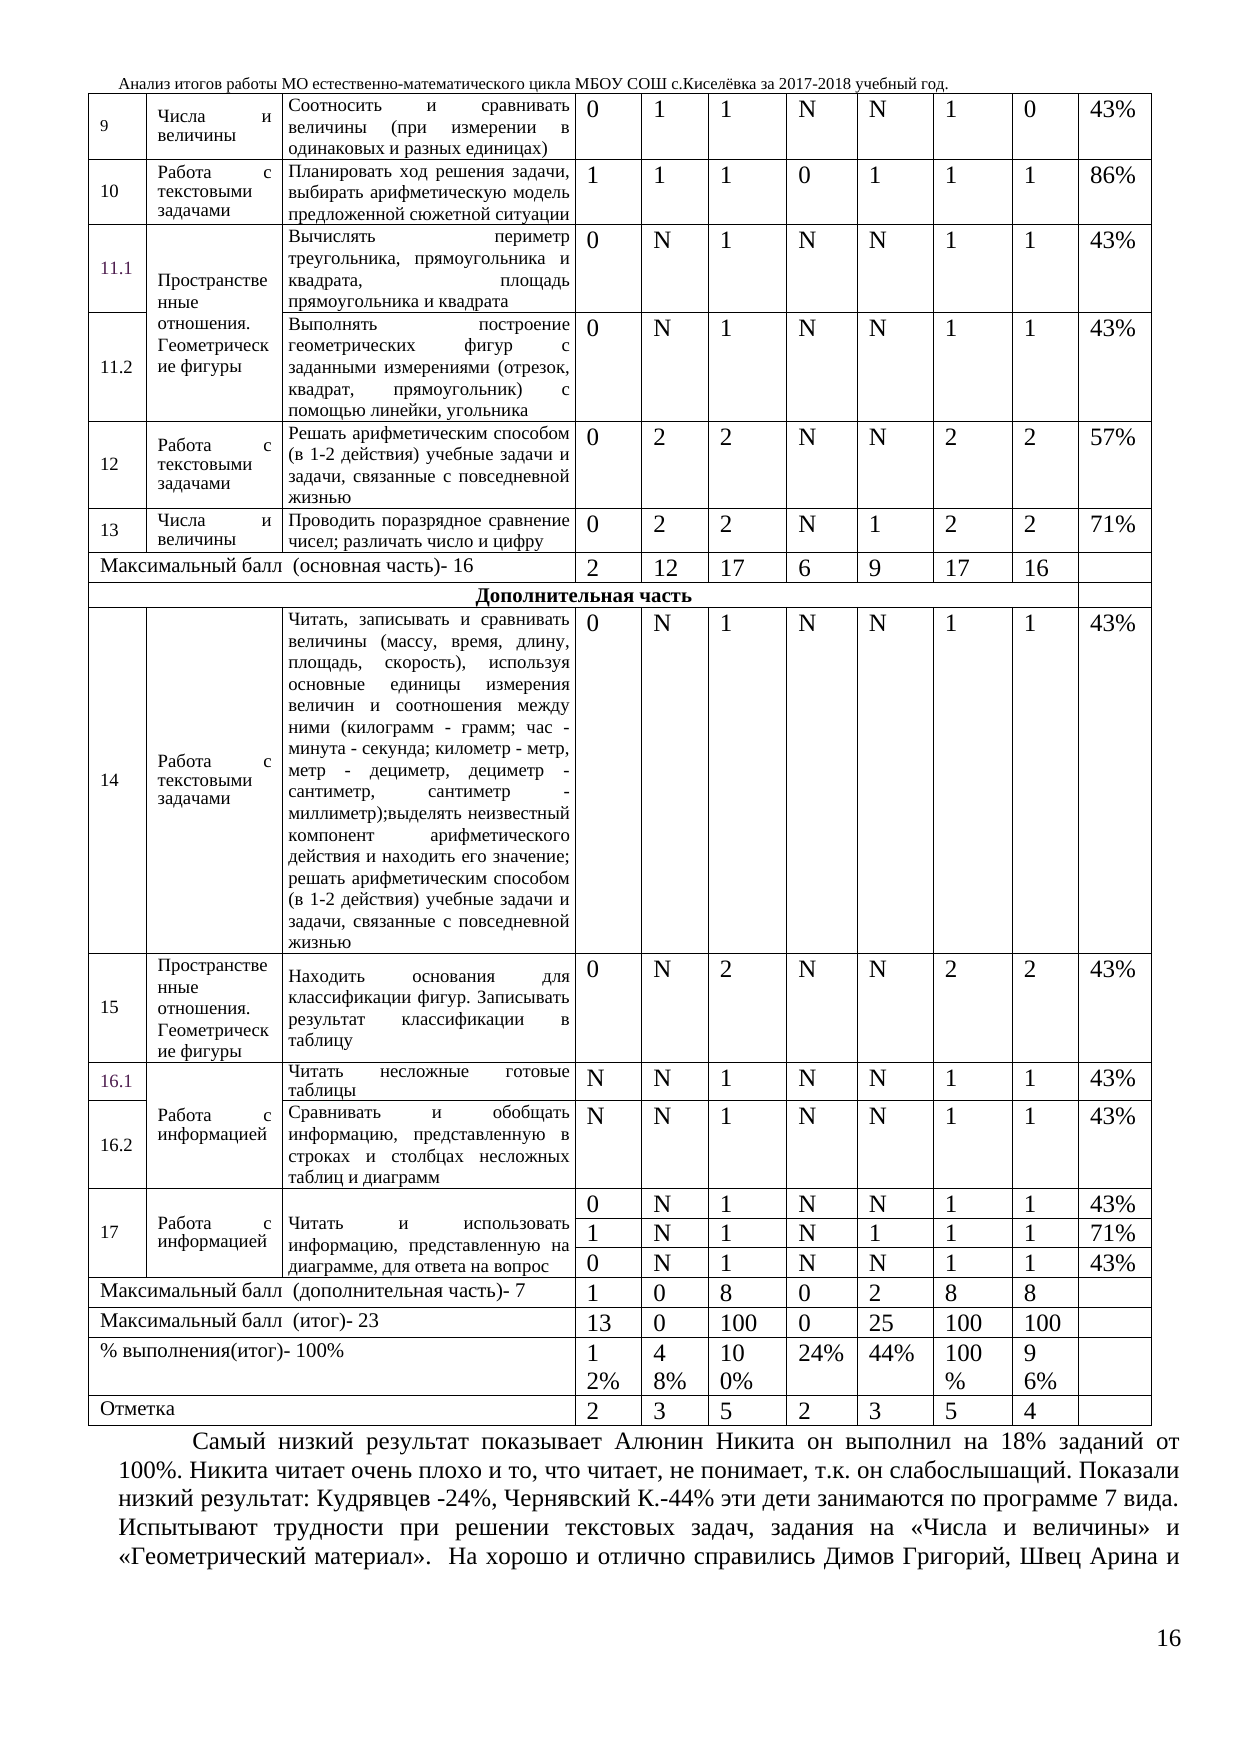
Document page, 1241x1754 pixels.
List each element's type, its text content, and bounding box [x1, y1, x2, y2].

table_cell 0 [787, 160, 857, 224]
table_cell Пространственные отношения. Геометрические фигуры [147, 225, 282, 421]
table_cell Соотносить и сравнивать величины (при измерении в одинаковых и разных единицах) [283, 94, 575, 159]
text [118, 1426, 1181, 1570]
table_cell Дополнительная часть [89, 583, 1078, 607]
table_cell 48% [642, 1338, 708, 1395]
table_cell 24% [787, 1338, 857, 1395]
table_cell 0 [642, 1308, 708, 1337]
table_cell 1 [709, 313, 786, 421]
table_cell 1 [858, 509, 933, 552]
table_cell [1079, 1338, 1151, 1395]
table_cell N [642, 954, 708, 1062]
table_cell N [642, 313, 708, 421]
table_cell 3 [858, 1396, 933, 1425]
table_cell 1 [642, 160, 708, 224]
table_cell 0 [576, 1248, 641, 1277]
table_cell 2 [642, 509, 708, 552]
table_cell 13 [89, 509, 146, 552]
table_cell 2 [709, 954, 786, 1062]
table_cell 57% [1079, 422, 1151, 508]
table_cell N [787, 1063, 857, 1100]
table_cell 43% [1079, 1063, 1151, 1100]
table_cell 13 [576, 1308, 641, 1337]
table_cell Планировать ход решения задачи, выбирать арифметическую модель предложенной сюжетной ситуации [283, 160, 575, 224]
table_cell Находить основания для классификации фигур. Записывать результат классификации в таблицу [283, 954, 575, 1062]
table_cell 1 [858, 1219, 933, 1247]
table_cell Максимальный балл (основная часть)- 16 [89, 553, 575, 582]
table_cell 11.1 [89, 225, 146, 312]
table_cell 2 [709, 509, 786, 552]
table_cell N [787, 225, 857, 312]
table_cell N [642, 1189, 708, 1217]
table_cell [1079, 1278, 1151, 1307]
table_cell 43% [1079, 94, 1151, 159]
table_cell 43% [1079, 954, 1151, 1062]
table_cell 3 [642, 1396, 708, 1425]
table_cell 1 [642, 94, 708, 159]
table_cell 0 [576, 954, 641, 1062]
table_cell 1 [709, 94, 786, 159]
table_cell 1 [1013, 225, 1078, 312]
table_cell 17 [709, 553, 786, 582]
table_cell 17 [89, 1189, 146, 1277]
table_cell Читать и использовать информацию, представленную на диаграмме, для ответа на вопрос [283, 1189, 575, 1277]
table_cell N [858, 1189, 933, 1217]
table_cell N [787, 1219, 857, 1247]
table_cell N [858, 1063, 933, 1100]
table_cell 16.2 [89, 1101, 146, 1188]
table_cell 1 [1013, 1248, 1078, 1277]
table_cell 1 [934, 225, 1012, 312]
table_cell 1 [934, 1101, 1012, 1188]
table_cell 96% [1013, 1338, 1078, 1395]
table_cell 1 [709, 225, 786, 312]
table_cell 1 [934, 313, 1012, 421]
table_cell N [787, 1101, 857, 1188]
table_cell N [858, 94, 933, 159]
table_cell Работа с информацией [147, 1189, 282, 1277]
table_cell 100% [934, 1338, 1012, 1395]
table_cell 2 [787, 1396, 857, 1425]
table_cell 1 [1013, 1219, 1078, 1247]
table_cell 1 [1013, 160, 1078, 224]
table_cell N [858, 422, 933, 508]
table_cell 1 [934, 1219, 1012, 1247]
table_cell N [576, 1101, 641, 1188]
table_cell 1 [1013, 1063, 1078, 1100]
table_cell 25 [858, 1308, 933, 1337]
table_cell 8 [709, 1278, 786, 1307]
table_cell N [858, 225, 933, 312]
table_cell 1 [709, 1101, 786, 1188]
table_cell 2 [576, 553, 641, 582]
table_cell N [642, 1248, 708, 1277]
table_cell 100 [1013, 1308, 1078, 1337]
table_cell 86% [1079, 160, 1151, 224]
table_cell N [787, 1248, 857, 1277]
table_cell 1 [709, 160, 786, 224]
table_cell Отметка [89, 1396, 575, 1425]
table_cell 1 [709, 1219, 786, 1247]
table_cell 71% [1079, 1219, 1151, 1247]
table_cell 2 [934, 509, 1012, 552]
table_cell 0 [576, 225, 641, 312]
table_cell 9 [858, 553, 933, 582]
table_cell Работа с информацией [147, 1063, 282, 1188]
table_cell N [642, 1219, 708, 1247]
table_cell 1 [934, 1189, 1012, 1217]
table_cell 0 [576, 422, 641, 508]
table_cell N [642, 225, 708, 312]
table_cell Работа с текстовыми задачами [147, 608, 282, 953]
table_cell 0 [787, 1308, 857, 1337]
table_cell 2 [1013, 509, 1078, 552]
table_cell 9 [89, 94, 146, 159]
table_cell N [858, 1248, 933, 1277]
table_cell 2 [1013, 954, 1078, 1062]
table_cell Числа и величины [147, 509, 282, 552]
table_cell [1079, 553, 1151, 582]
table_cell 8 [934, 1278, 1012, 1307]
table_cell 12 [89, 422, 146, 508]
table_cell 1 [934, 1248, 1012, 1277]
table_cell N [858, 608, 933, 953]
table_cell 2 [1013, 422, 1078, 508]
table_cell 0 [576, 608, 641, 953]
table_cell Читать несложные готовые таблицы [283, 1063, 575, 1100]
table_cell 43% [1079, 608, 1151, 953]
table_cell 2 [642, 422, 708, 508]
table_cell Выполнять построение геометрических фигур с заданными измерениями (отрезок, квадрат, прямоугольник) с помощью линейки, угольника [283, 313, 575, 421]
table_cell Проводить поразрядное сравнение чисел; различать число и цифру [283, 509, 575, 552]
table_cell Максимальный балл (итог)- 23 [89, 1308, 575, 1337]
table_cell 44% [858, 1338, 933, 1395]
table_cell 1 [1013, 608, 1078, 953]
table_cell 1 [709, 1063, 786, 1100]
table_cell 1 [1013, 313, 1078, 421]
table_cell Работа с текстовыми задачами [147, 160, 282, 224]
table_cell 8 [1013, 1278, 1078, 1307]
table_cell 5 [709, 1396, 786, 1425]
table_cell Вычислять периметр треугольника, прямоугольника и квадрата, площадь прямоугольника и квадрата [283, 225, 575, 312]
table_cell 43% [1079, 1189, 1151, 1217]
table_cell [1079, 1308, 1151, 1337]
table_cell 100% [709, 1338, 786, 1395]
table_cell 43% [1079, 225, 1151, 312]
table_cell Читать, записывать и сравнивать величины (массу, время, длину, площадь, скорость), используя основные единицы измерения величин и соотношения между ними (килограмм - грамм; час - минута - секунда; километр - метр, метр - дециметр, дециметр - сантиметр, сантиметр - миллиметр);выделять неизвестный компонент арифметического действия и находить его значение; решать арифметическим способом (в 1-2 действия) учебные задачи и задачи, связанные с повседневной жизнью [283, 608, 575, 953]
table_cell 43% [1079, 1101, 1151, 1188]
table_cell 0 [576, 313, 641, 421]
table_cell 43% [1079, 313, 1151, 421]
table_cell 0 [576, 94, 641, 159]
table_cell 6 [787, 553, 857, 582]
table_cell 16.1 [89, 1063, 146, 1100]
table_cell [1079, 583, 1151, 607]
table_cell N [642, 1063, 708, 1100]
table_cell 43% [1079, 1248, 1151, 1277]
table_cell 17 [934, 553, 1012, 582]
table_cell 2 [576, 1396, 641, 1425]
table_cell 1 [858, 160, 933, 224]
table_cell Сравнивать и обобщать информацию, представленную в строках и столбцах несложных таблиц и диаграмм [283, 1101, 575, 1188]
table_cell Решать арифметическим способом (в 1-2 действия) учебные задачи и задачи, связанные с повседневной жизнью [283, 422, 575, 508]
table_cell 5 [934, 1396, 1012, 1425]
table_cell 71% [1079, 509, 1151, 552]
table_cell 1 [709, 1189, 786, 1217]
table_cell 12% [576, 1338, 641, 1395]
table_cell 100 [709, 1308, 786, 1337]
table_cell Максимальный балл (дополнительная часть)- 7 [89, 1278, 575, 1307]
table_cell N [787, 954, 857, 1062]
table_cell N [787, 94, 857, 159]
table_cell [1079, 1396, 1151, 1425]
table_cell 1 [709, 1248, 786, 1277]
table_cell N [642, 1101, 708, 1188]
table_cell 1 [934, 608, 1012, 953]
table_cell N [787, 509, 857, 552]
table_cell 15 [89, 954, 146, 1062]
table_cell 1 [576, 1219, 641, 1247]
table_cell 100 [934, 1308, 1012, 1337]
table_cell 12 [642, 553, 708, 582]
table_cell 1 [576, 160, 641, 224]
table_cell N [787, 313, 857, 421]
table_cell N [858, 1101, 933, 1188]
table_cell 2 [709, 422, 786, 508]
table_cell N [787, 608, 857, 953]
table_cell Пространственные отношения. Геометрические фигуры [147, 954, 282, 1062]
table_cell 2 [858, 1278, 933, 1307]
table_cell 0 [642, 1278, 708, 1307]
table_cell 0 [787, 1278, 857, 1307]
table_cell 14 [89, 608, 146, 953]
table_cell 0 [576, 1189, 641, 1217]
table_cell 2 [934, 422, 1012, 508]
table_cell % выполнения(итог)- 100% [89, 1338, 575, 1395]
table_cell 11.2 [89, 313, 146, 421]
table_cell 10 [89, 160, 146, 224]
table_cell N [787, 422, 857, 508]
table_cell Работа с текстовыми задачами [147, 422, 282, 508]
table_cell 1 [709, 608, 786, 953]
table_cell 1 [576, 1278, 641, 1307]
table_cell 1 [934, 1063, 1012, 1100]
table_cell 0 [1013, 94, 1078, 159]
table_cell N [642, 608, 708, 953]
table_cell N [787, 1189, 857, 1217]
table_cell 1 [934, 94, 1012, 159]
table_cell 16 [1013, 553, 1078, 582]
table_cell 2 [934, 954, 1012, 1062]
table_cell N [576, 1063, 641, 1100]
table_cell 4 [1013, 1396, 1078, 1425]
table_cell 1 [934, 160, 1012, 224]
table_cell 0 [576, 509, 641, 552]
table_cell N [858, 954, 933, 1062]
table_cell N [858, 313, 933, 421]
table_cell 1 [1013, 1101, 1078, 1188]
table_cell 1 [1013, 1189, 1078, 1217]
table_cell Числа и величины [147, 94, 282, 159]
